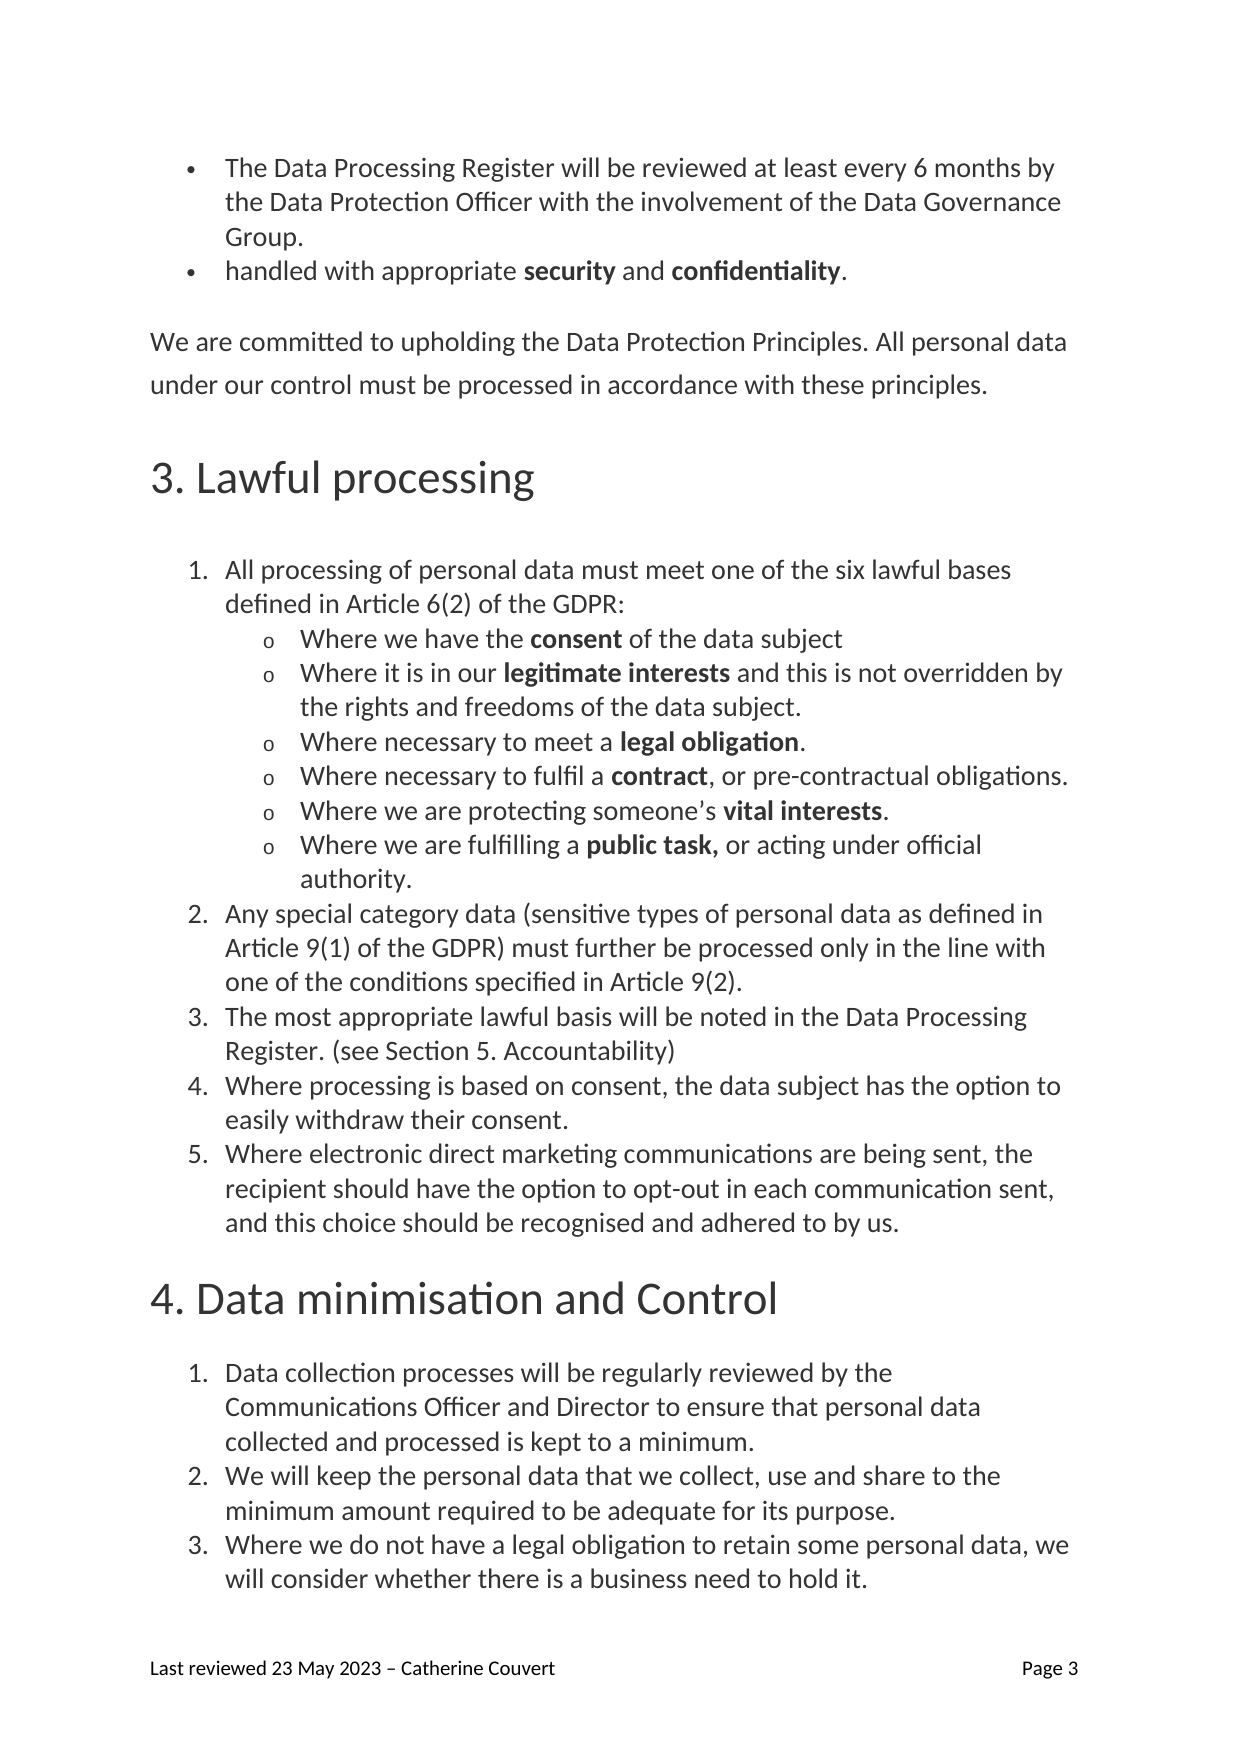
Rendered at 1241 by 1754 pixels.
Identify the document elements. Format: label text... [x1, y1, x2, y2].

list Any special category data (sensitive types of personal data as defined in Article 9(1) of the GDPR) must further be processed only in the line with one of the conditions specified in Article 9(2). [187, 896, 1090, 999]
list Where processing is based on consent, the data subject has the option to easily withdraw their consent. [187, 1068, 1090, 1136]
list The most appropriate lawful basis will be noted in the Data Processing Register. (see Section 5. Accountability) [187, 999, 1090, 1068]
list All processing of personal data must meet one of the six lawful bases defined in Article 6(2) of the GDPR: [187, 552, 1090, 621]
list Where we do not have a legal obligation to retain some personal data, we will consider whether there is a business need to hold it. [187, 1527, 1090, 1596]
list Where it is in our legitimate interests and this is not overridden by the rights and freedoms of the data subject. [262, 655, 1090, 724]
list Where we are protecting someone’s vital interests. [262, 793, 1090, 827]
list Where we have the consent of the data subject [262, 621, 1090, 655]
list Where necessary to fulfil a contract, or pre-contractual obligations. [262, 758, 1090, 793]
list Where electronic direct marketing communications are being sent, the recipient should have the option to opt-out in each communication sent, and this choice should be recognised and adhered to by us. [187, 1136, 1090, 1239]
text We are committed to upholding the Data Protection Principles. All personal data under our control must be processed in accordance with these principles. [150, 317, 1090, 401]
text 3. Lawful processing [150, 448, 1090, 505]
list Where necessary to meet a legal obligation. [262, 724, 1090, 758]
list The Data Processing Register will be reviewed at least every 6 months by the Data Protection Officer with the involvement of the Data Governance Group. [187, 150, 1090, 253]
text 4. Data minimisation and Control [150, 1269, 1090, 1326]
list Data collection processes will be regularly reviewed by the Communications Officer and Director to ensure that personal data collected and processed is kept to a minimum. [187, 1355, 1090, 1458]
list We will keep the personal data that we collect, use and share to the minimum amount required to be adequate for its purpose. [187, 1458, 1090, 1527]
list handled with appropriate security and confidentiality. [187, 253, 1090, 287]
list Where we are fulfilling a public task, or acting under official authority. [262, 827, 1090, 896]
